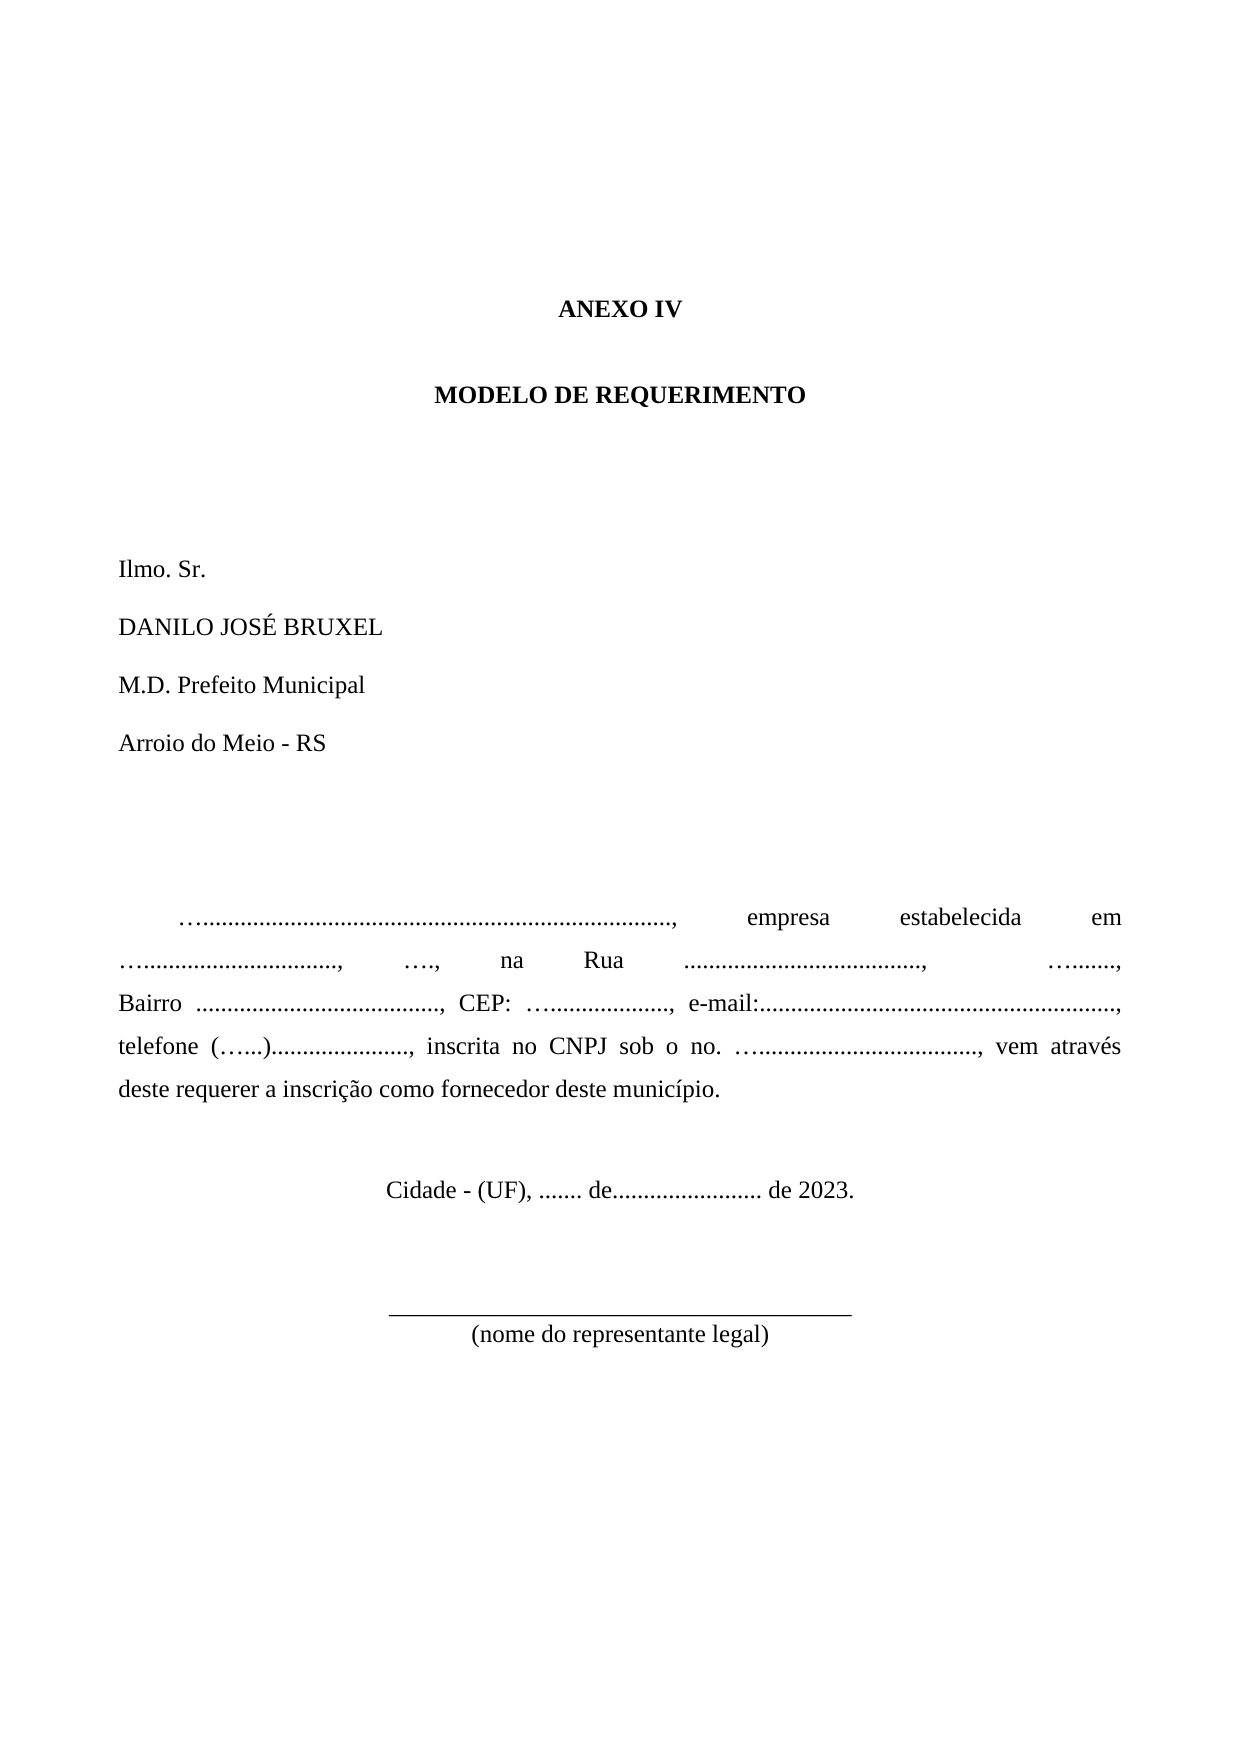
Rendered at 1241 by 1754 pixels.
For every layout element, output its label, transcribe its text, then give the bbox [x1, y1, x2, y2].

text (nome do representante legal) [118, 1319, 1122, 1348]
text M.D. Prefeito Municipal [118, 670, 1122, 699]
text Ilmo. Sr. [118, 554, 1122, 583]
text Arroio do Meio - RS [118, 728, 1122, 757]
text MODELO DE REQUERIMENTO [118, 380, 1122, 409]
text …..........................................................................., empresa estabelecida em …..............................., …., na Rua ......................................, …......., Bairro ......................................., CEP: …..................., e-mail:........................................................., telefone (…...)......................, inscrita no CNPJ sob o no. …..................................., vem através deste requerer a inscrição como fornecedor deste município. [118, 902, 1122, 1103]
text _____________________________________ [118, 1290, 1122, 1319]
text Cidade - (UF), ....... de........................ de 2023. [118, 1175, 1122, 1204]
text DANILO JOSÉ BRUXEL [118, 612, 1122, 641]
text ANEXO IV [118, 294, 1122, 323]
